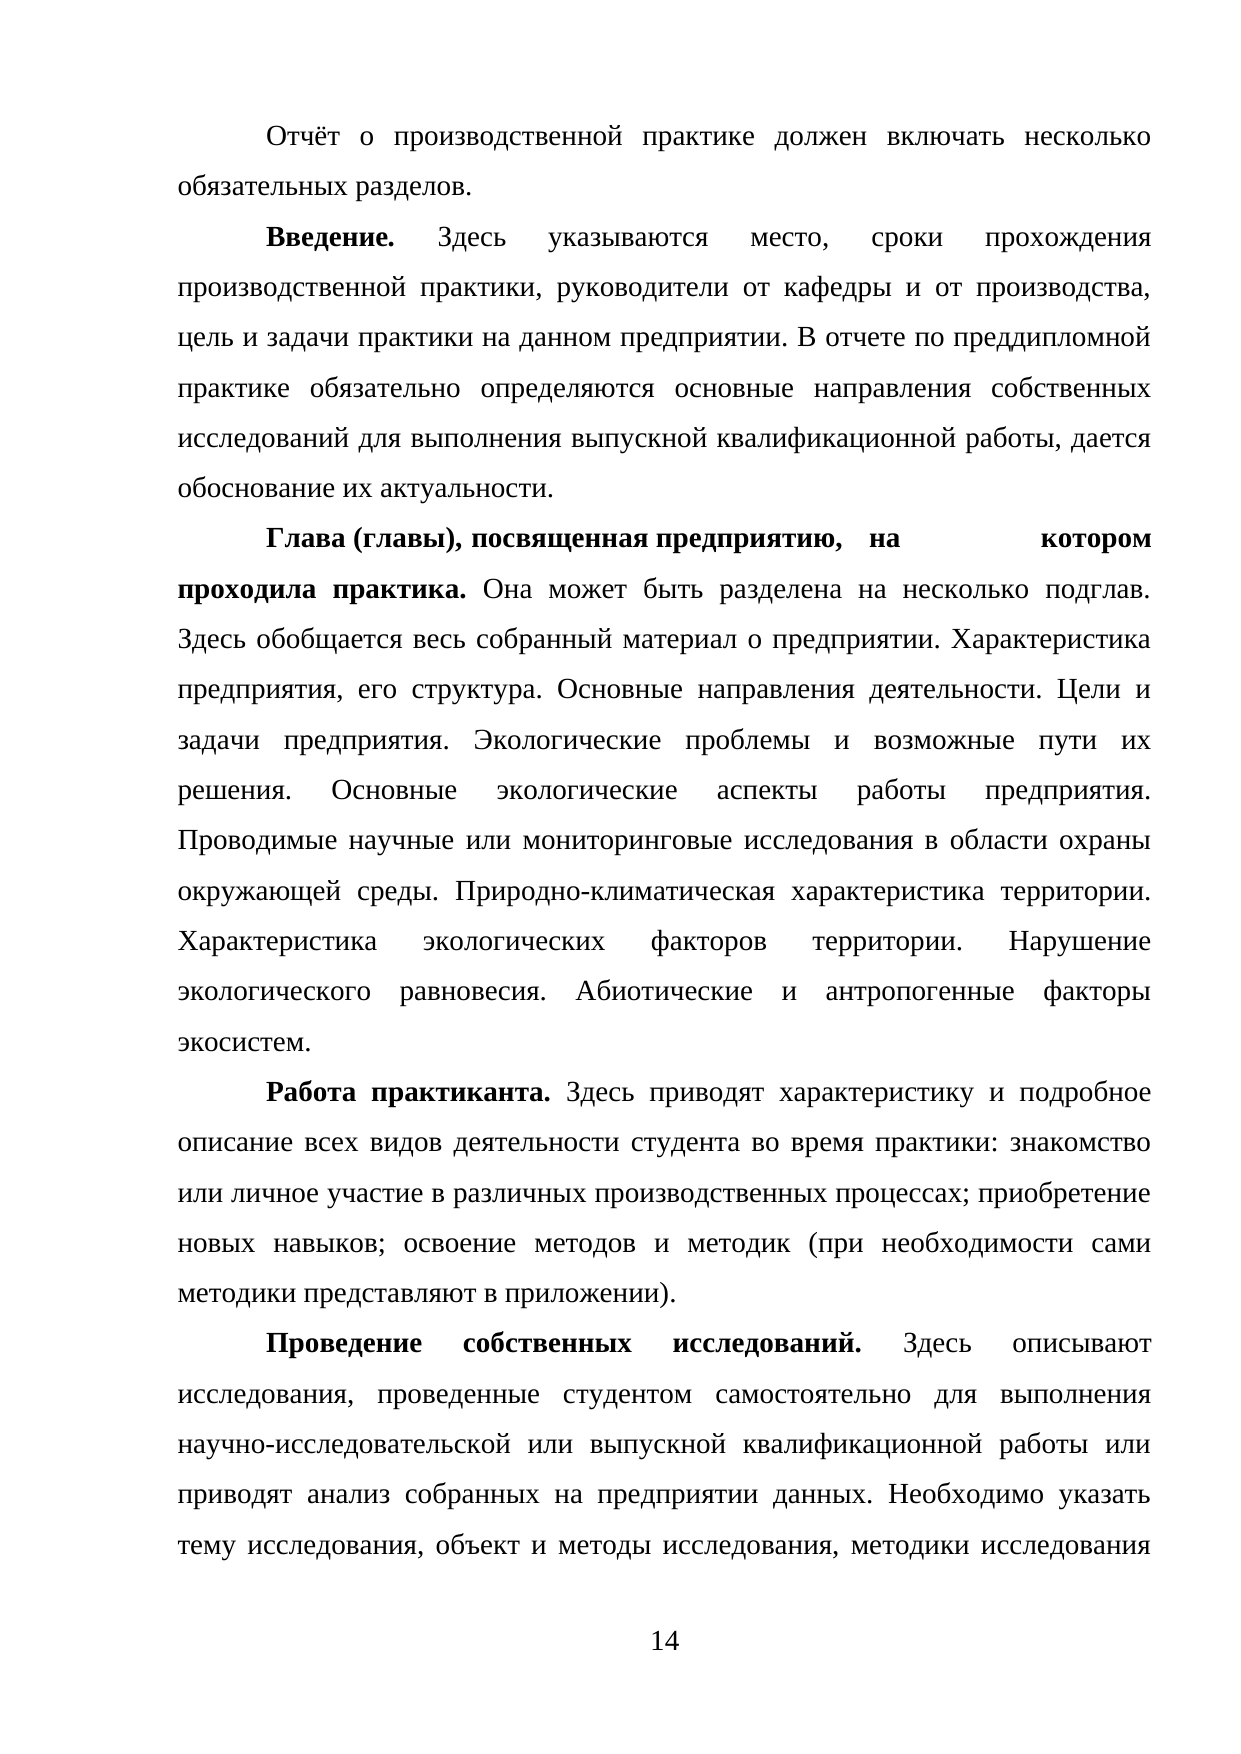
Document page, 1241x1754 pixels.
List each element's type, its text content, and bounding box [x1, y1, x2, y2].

text Работа практиканта. Здесь приводят характеристику и подробное описание всех видов деятельности студента во время практики: знакомство или личное участие в различных производственных процессах; приобретение новых навыков; освоение методов и методик (при необходимости сами методики представляют в приложении). [177, 1074, 1152, 1309]
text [177, 1326, 1152, 1560]
text Глава (главы), посвященная предприятию, на котором проходила практика. Она может быть разделена на несколько подглав. Здесь обобщается весь собранный материал о предприятии. Характеристика предприятия, его структура. Основные направления деятельности. Цели и задачи предприятия. Экологические проблемы и возможные пути их решения. Основные экологические аспекты работы предприятия. Проводимые научные или мониторинговые исследования в области охраны окружающей среды. Природно-климатическая характеристика территории. Характеристика экологических факторов территории. Нарушение экологического равновесия. Абиотические и антропогенные факторы экосистем. [177, 521, 1152, 1057]
text Введение. Здесь указываются место, сроки прохождения производственной практики, руководители от кафедры и от производства, цель и задачи практики на данном предприятии. В отчете по преддипломной практике обязательно определяются основные направления собственных исследований для выполнения выпускной квалификационной работы, дается обоснование их актуальности. [177, 219, 1152, 504]
text Отчёт о производственной практике должен включать несколько обязательных разделов. [177, 118, 1152, 202]
